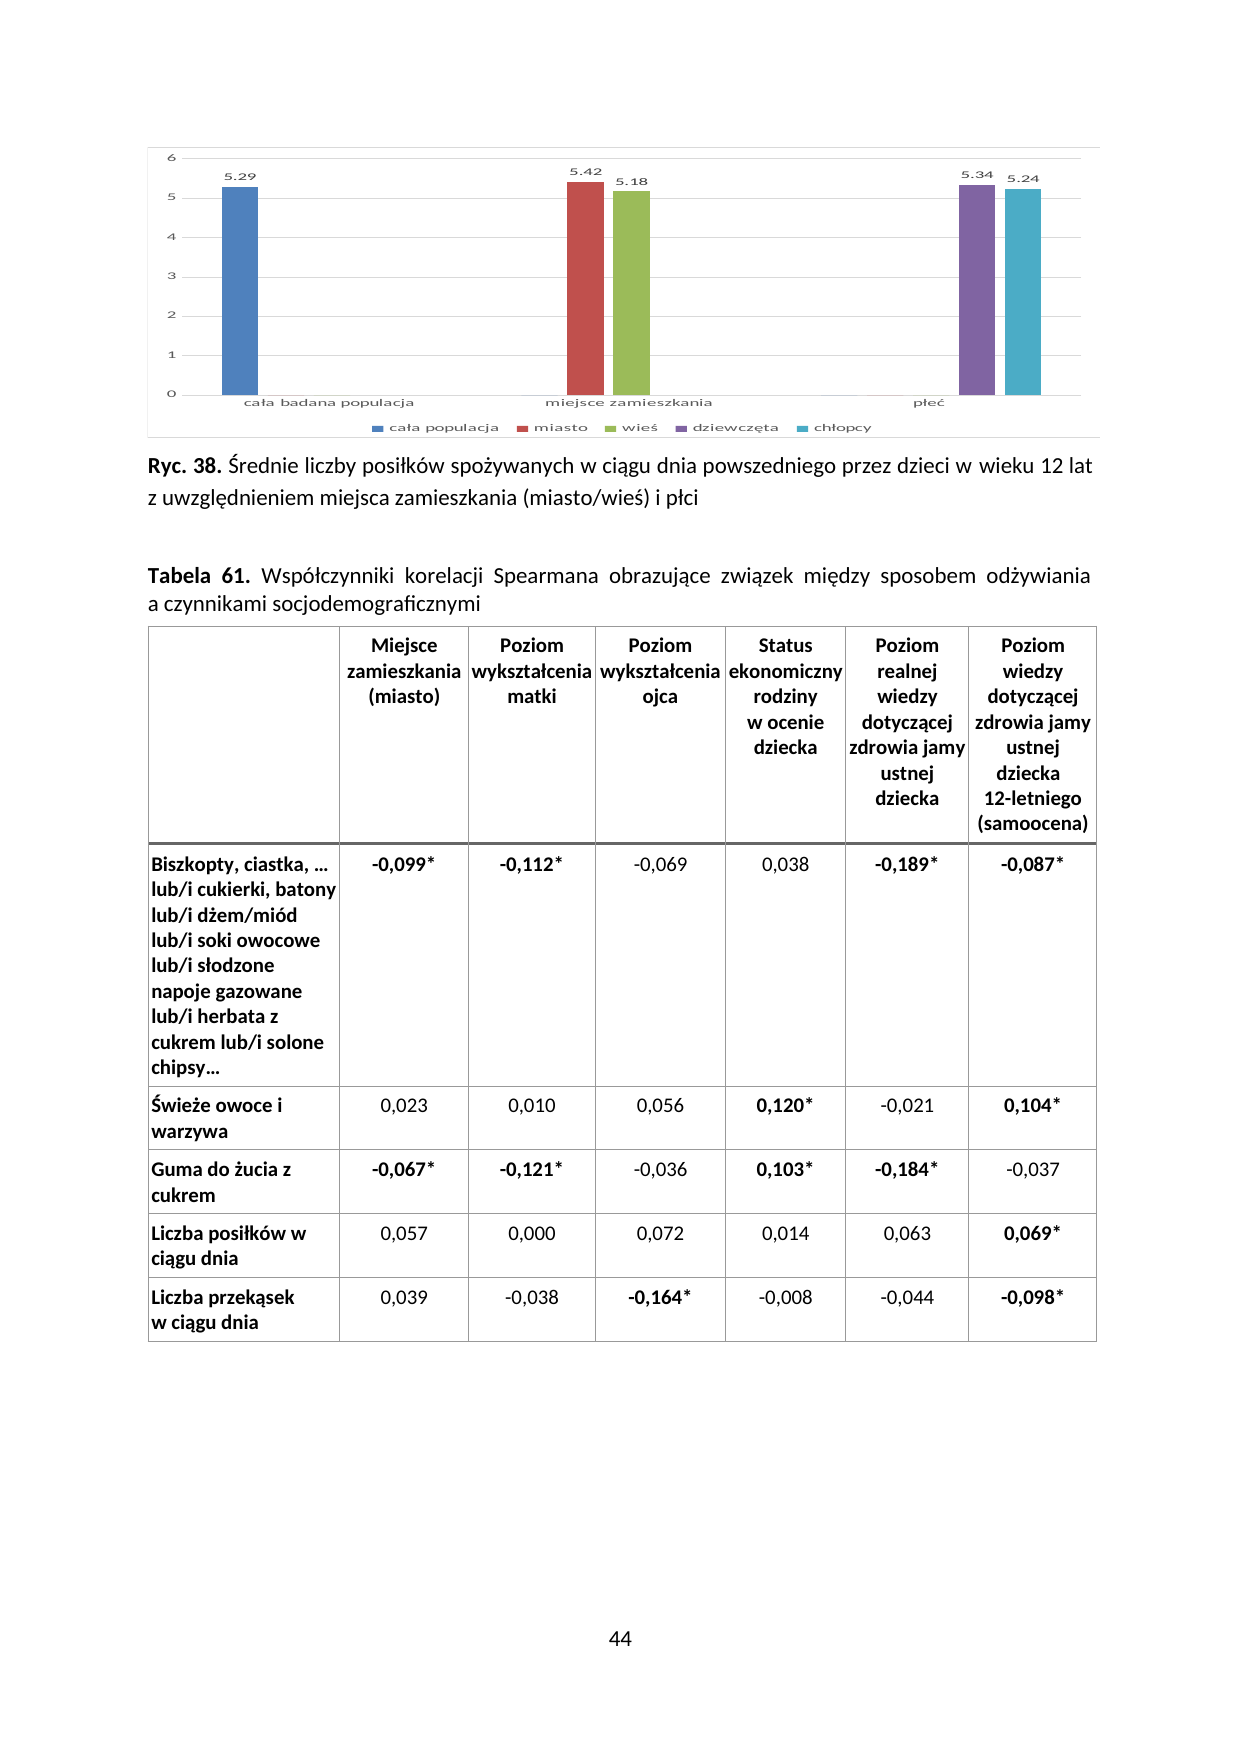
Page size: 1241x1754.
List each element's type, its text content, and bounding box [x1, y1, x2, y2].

table_cell 0,014 [726, 1214, 845, 1277]
table_cell 0,056 [596, 1087, 725, 1149]
table_header Miejsce zamieszkania (miasto) [340, 627, 468, 842]
table_cell -0,021 [846, 1087, 968, 1149]
table_cell 0,023 [340, 1087, 468, 1149]
table_cell 0,057 [340, 1214, 468, 1277]
table_cell 0,010 [469, 1087, 595, 1149]
table_cell 0,039 [340, 1278, 468, 1341]
table_header Poziom wykształcenia ojca [596, 627, 725, 842]
table_cell 0,038 [726, 845, 845, 1086]
table_header Poziom realnej wiedzy dotyczącej zdrowia jamy ustnej dziecka [846, 627, 968, 842]
table_cell -0,184* [846, 1150, 968, 1213]
table_cell 0,069* [969, 1214, 1096, 1277]
table_cell -0,189* [846, 845, 968, 1086]
table_cell 0,103* [726, 1150, 845, 1213]
table_header Poziom wiedzy dotyczącej zdrowia jamy ustnej dziecka 12-letniego (samoocena) [969, 627, 1096, 842]
table_cell -0,121* [469, 1150, 595, 1213]
table_cell -0,037 [969, 1150, 1096, 1213]
table_cell Guma do żucia z cukrem [149, 1150, 339, 1213]
table_cell -0,112* [469, 845, 595, 1086]
table_cell 0,120* [726, 1087, 845, 1149]
table_header Poziom wykształcenia matki [469, 627, 595, 842]
table_cell -0,044 [846, 1278, 968, 1341]
table_cell 0,072 [596, 1214, 725, 1277]
table_cell 0,104* [969, 1087, 1096, 1149]
table_cell -0,099* [340, 845, 468, 1086]
table_cell Liczba posiłków w ciągu dnia [149, 1214, 339, 1277]
table_cell -0,038 [469, 1278, 595, 1341]
table_cell -0,008 [726, 1278, 845, 1341]
text Ryc. 38. Średnie liczby posiłków spożywanych w ciągu dnia powszedniego przez dzieci w wieku 12 lat z uwzględnieniem miejsca zamieszkania (miasto/wieś) i płci [148, 451, 1093, 511]
table_cell -0,067* [340, 1150, 468, 1213]
table_cell -0,098* [969, 1278, 1096, 1341]
table_cell Biszkopty, ciastka, … lub/i cukierki, batony lub/i dżem/miód lub/i soki owocowe lub/i słodzone napoje gazowane lub/i herbata z cukrem lub/i solone chipsy… [149, 845, 339, 1086]
table_header [149, 627, 339, 842]
table_cell Liczba przekąsek w ciągu dnia [149, 1278, 339, 1341]
table_cell -0,164* [596, 1278, 725, 1341]
table_cell 0,000 [469, 1214, 595, 1277]
table_header Status ekonomiczny rodziny w ocenie dziecka [726, 627, 845, 842]
table_cell 0,063 [846, 1214, 968, 1277]
text Tabela 61. Współczynniki korelacji Spearmana obrazujące związek między sposobem odżywiania a czynnikami socjodemograficznymi [148, 561, 1093, 617]
table_cell Świeże owoce i warzywa [149, 1087, 339, 1149]
table_cell -0,087* [969, 845, 1096, 1086]
table_cell -0,069 [596, 845, 725, 1086]
table_cell -0,036 [596, 1150, 725, 1213]
